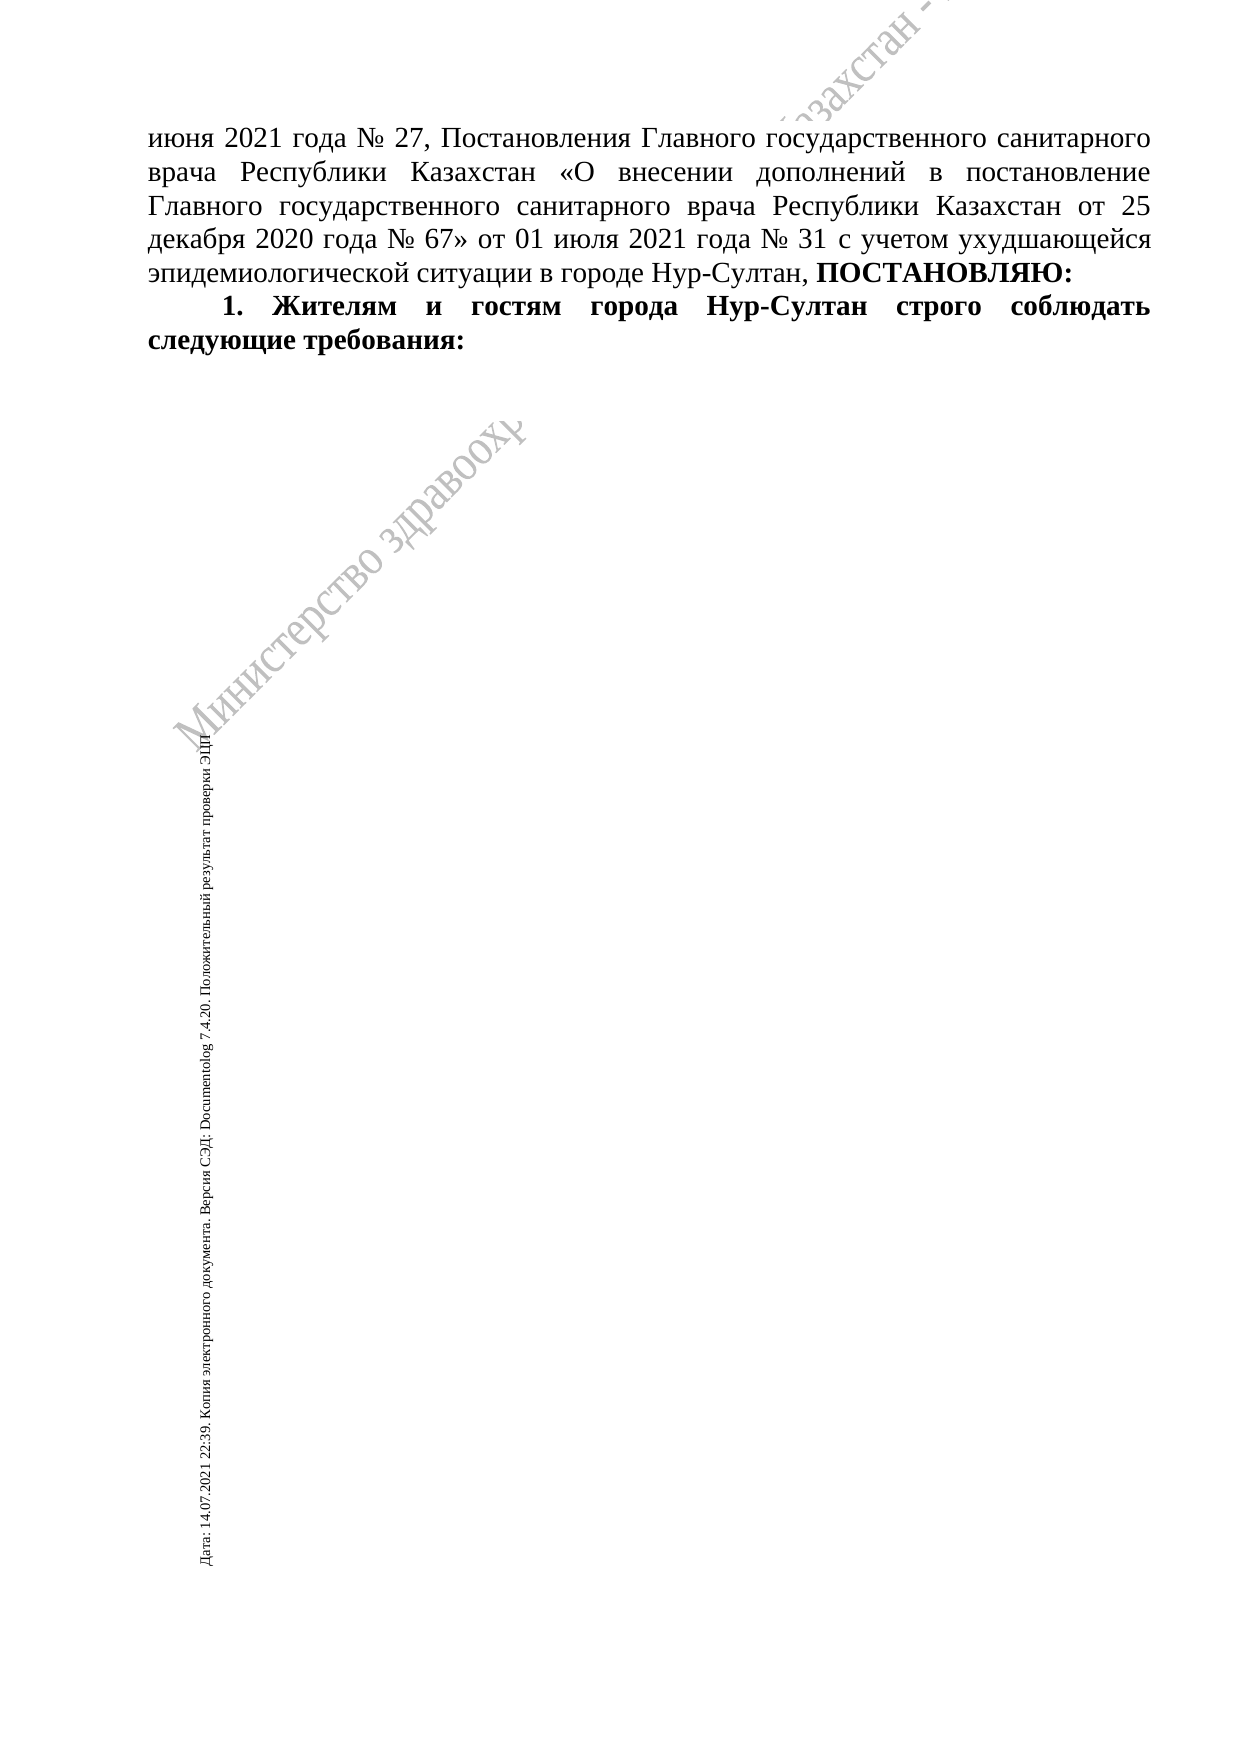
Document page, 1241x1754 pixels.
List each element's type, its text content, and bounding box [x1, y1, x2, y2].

text 1. Жителям и гостям города Нур-Султан строго соблюдать следующие требования: [148, 288, 1152, 420]
